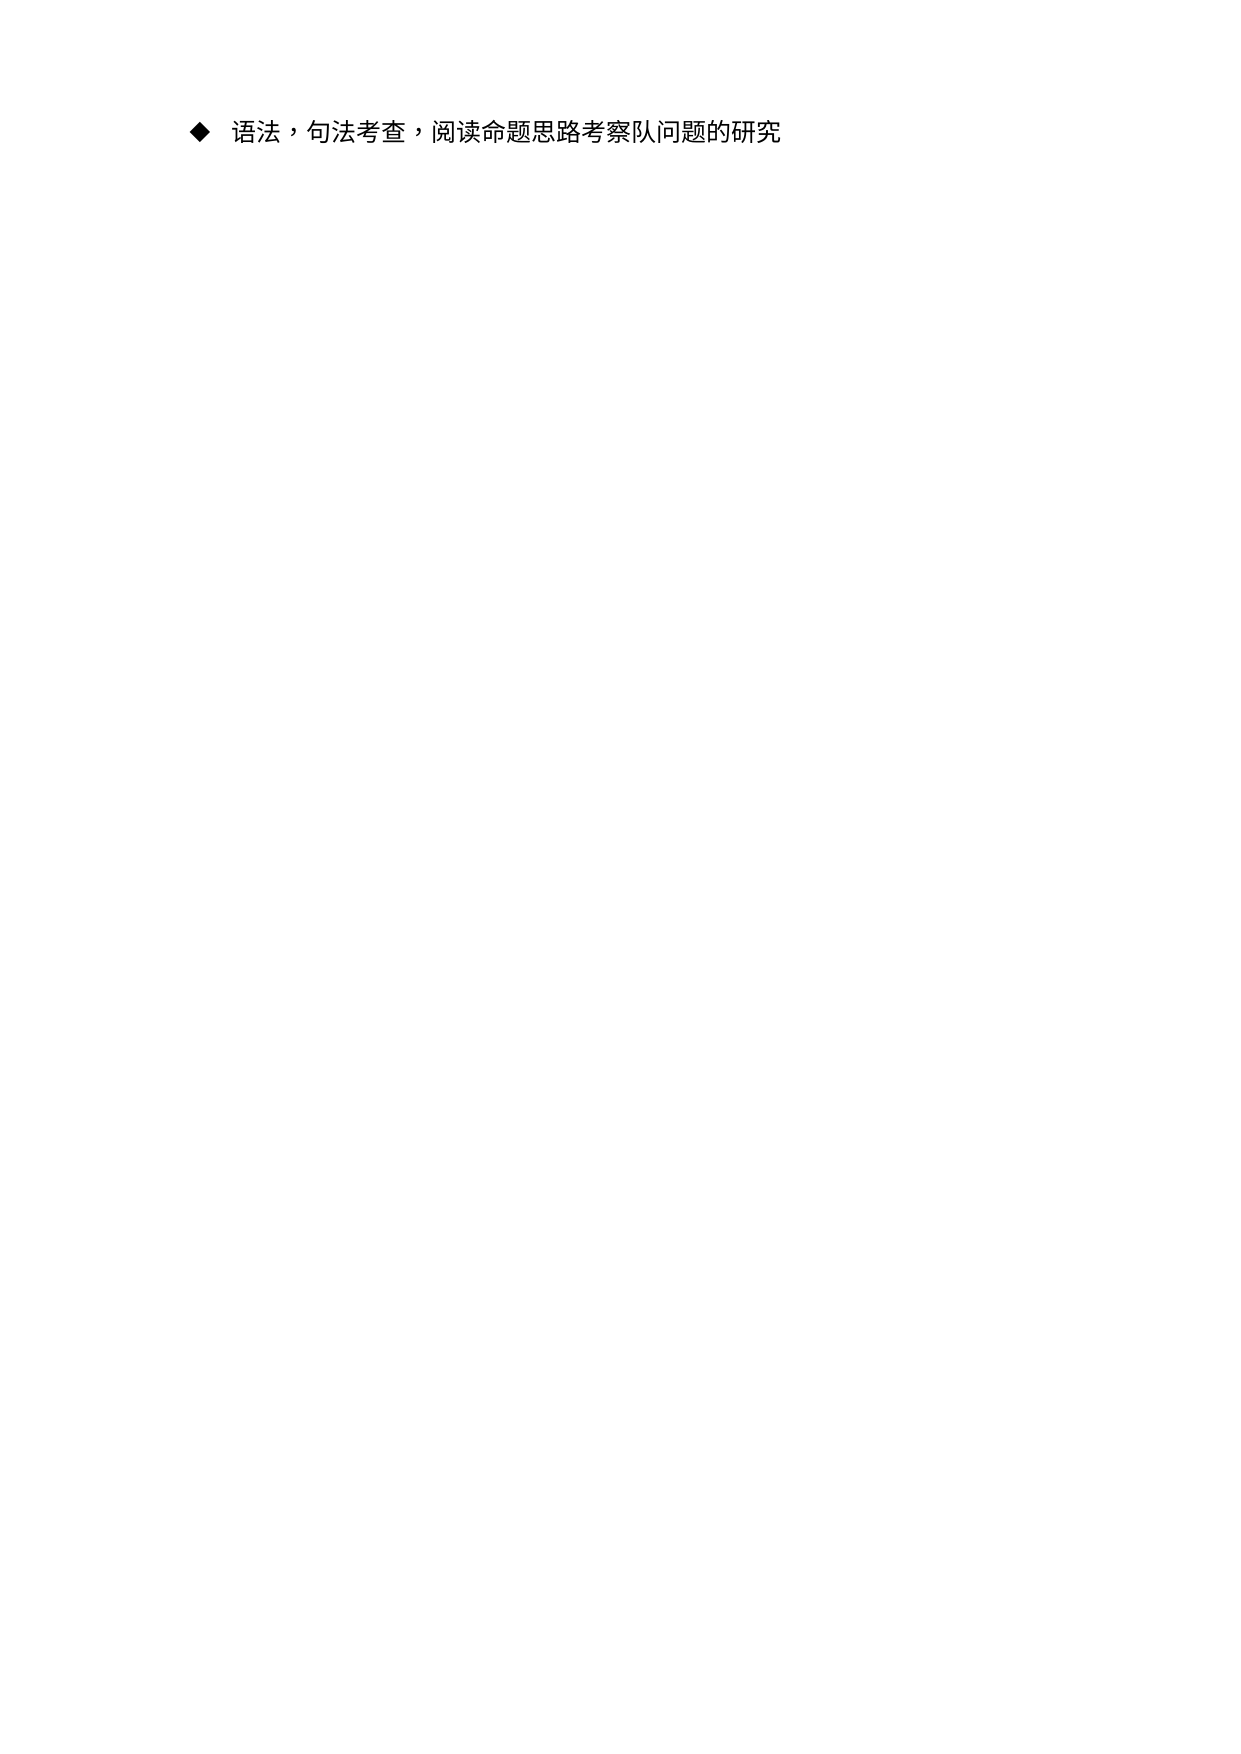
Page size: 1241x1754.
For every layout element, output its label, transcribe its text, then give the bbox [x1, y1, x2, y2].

list 语法，句法考查，阅读命题思路考察队问题的研究 [187, 114, 1159, 149]
